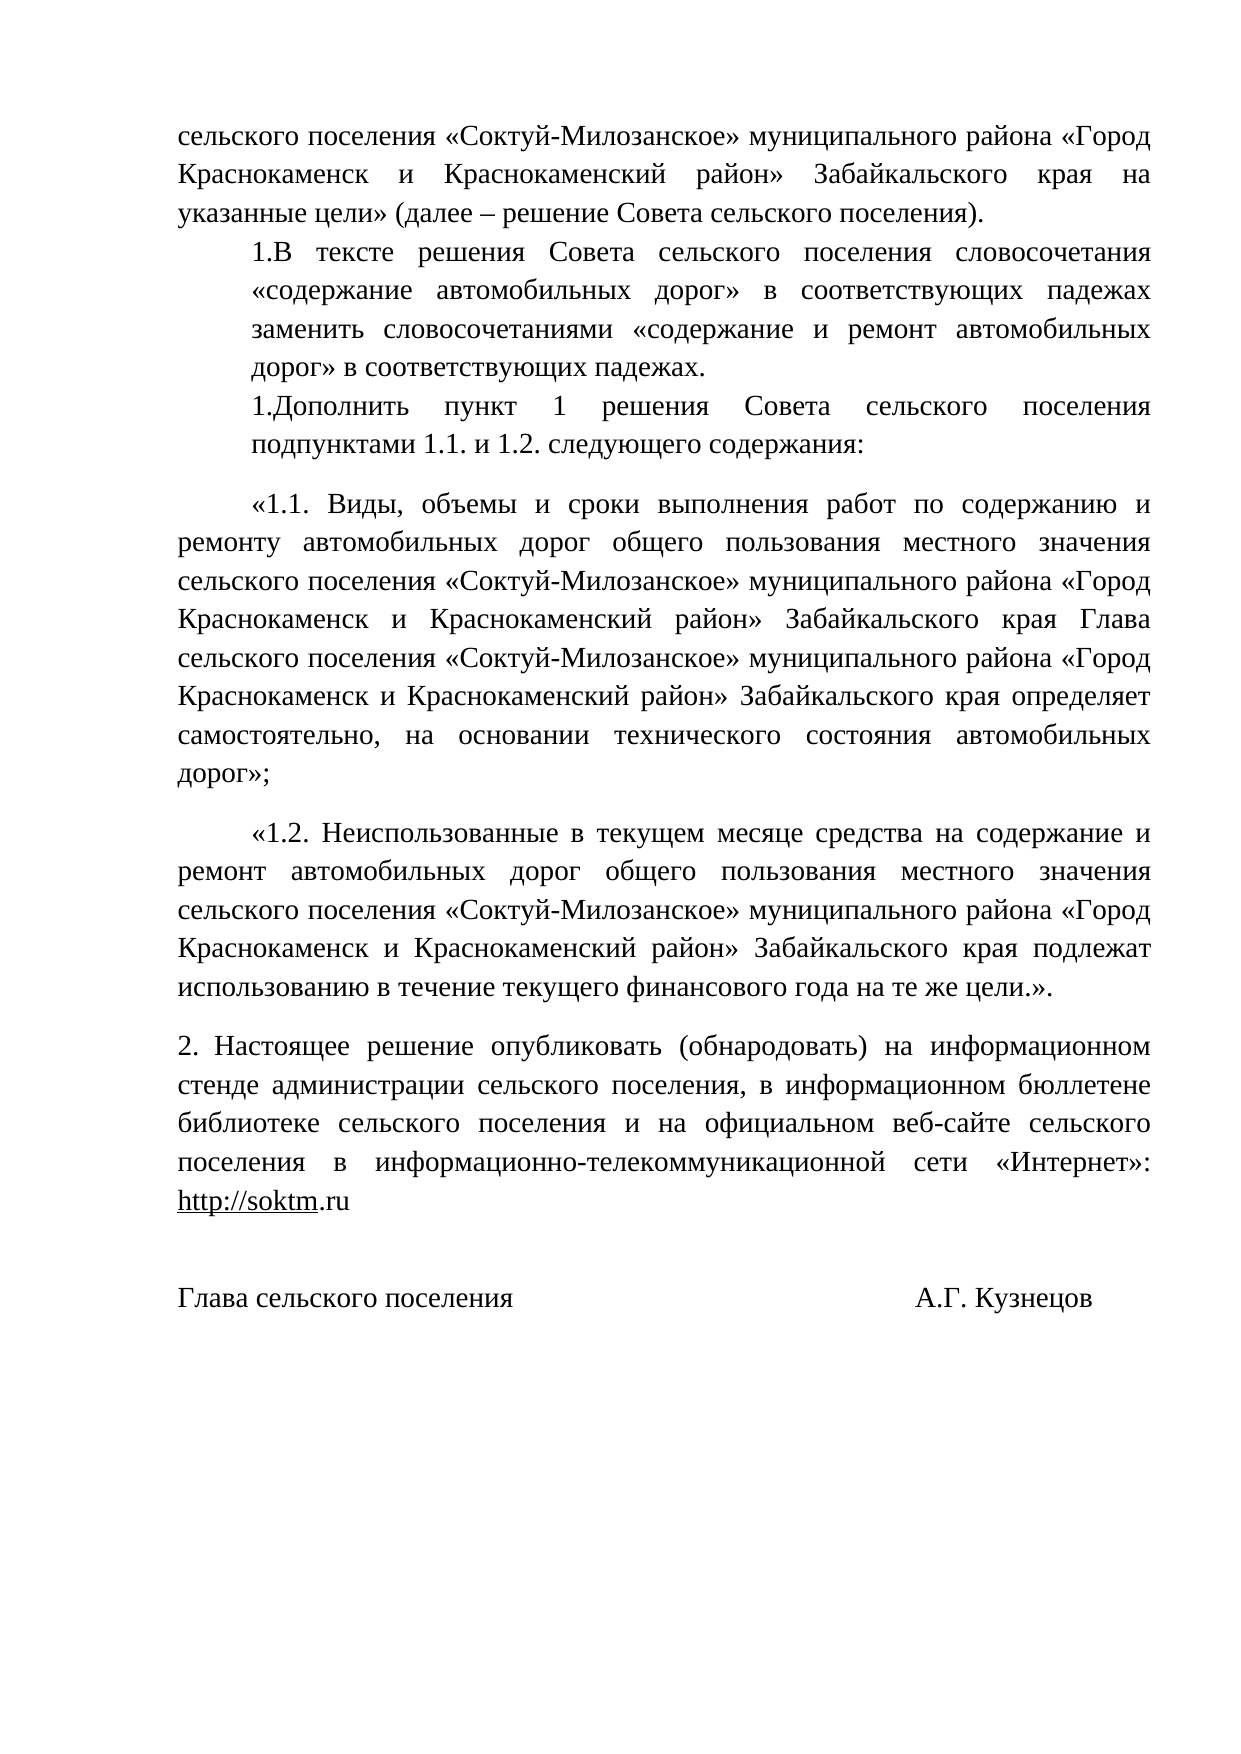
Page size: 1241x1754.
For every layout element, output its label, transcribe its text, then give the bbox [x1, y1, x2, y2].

list 1.В тексте решения Совета сельского поселения словосочетания «содержание автомобильных дорог» в соответствующих падежах заменить словосочетаниями «содержание и ремонт автомобильных дорог» в соответствующих падежах. [251, 234, 1152, 383]
list 2. Настоящее решение опубликовать (обнародовать) на информационном стенде администрации сельского поселения, в информационном бюллетене библиотеке сельского поселения и на официальном веб-сайте сельского поселения в информационно-телекоммуникационной сети «Интернет»: http://soktm.ru [177, 1028, 1152, 1216]
text «1.2. Неиспользованные в текущем месяце средства на содержание и ремонт автомобильных дорог общего пользования местного значения сельского поселения «Соктуй-Милозанское» муниципального района «Город Краснокаменск и Краснокаменский район» Забайкальского края подлежат использованию в течение текущего финансового года на те же цели.». [177, 815, 1152, 1003]
text Глава сельского поселения А.Г. Кузнецов [177, 1281, 1152, 1314]
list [177, 118, 1152, 229]
text «1.1. Виды, объемы и сроки выполнения работ по содержанию и ремонту автомобильных дорог общего пользования местного значения сельского поселения «Соктуй-Милозанское» муниципального района «Город Краснокаменск и Краснокаменский район» Забайкальского края Глава сельского поселения «Соктуй-Милозанское» муниципального района «Город Краснокаменск и Краснокаменский район» Забайкальского края определяет самостоятельно, на основании технического состояния автомобильных дорог»; [177, 486, 1152, 789]
list 1.Дополнить пункт 1 решения Совета сельского поселения подпунктами 1.1. и 1.2. следующего содержания: [251, 388, 1152, 460]
